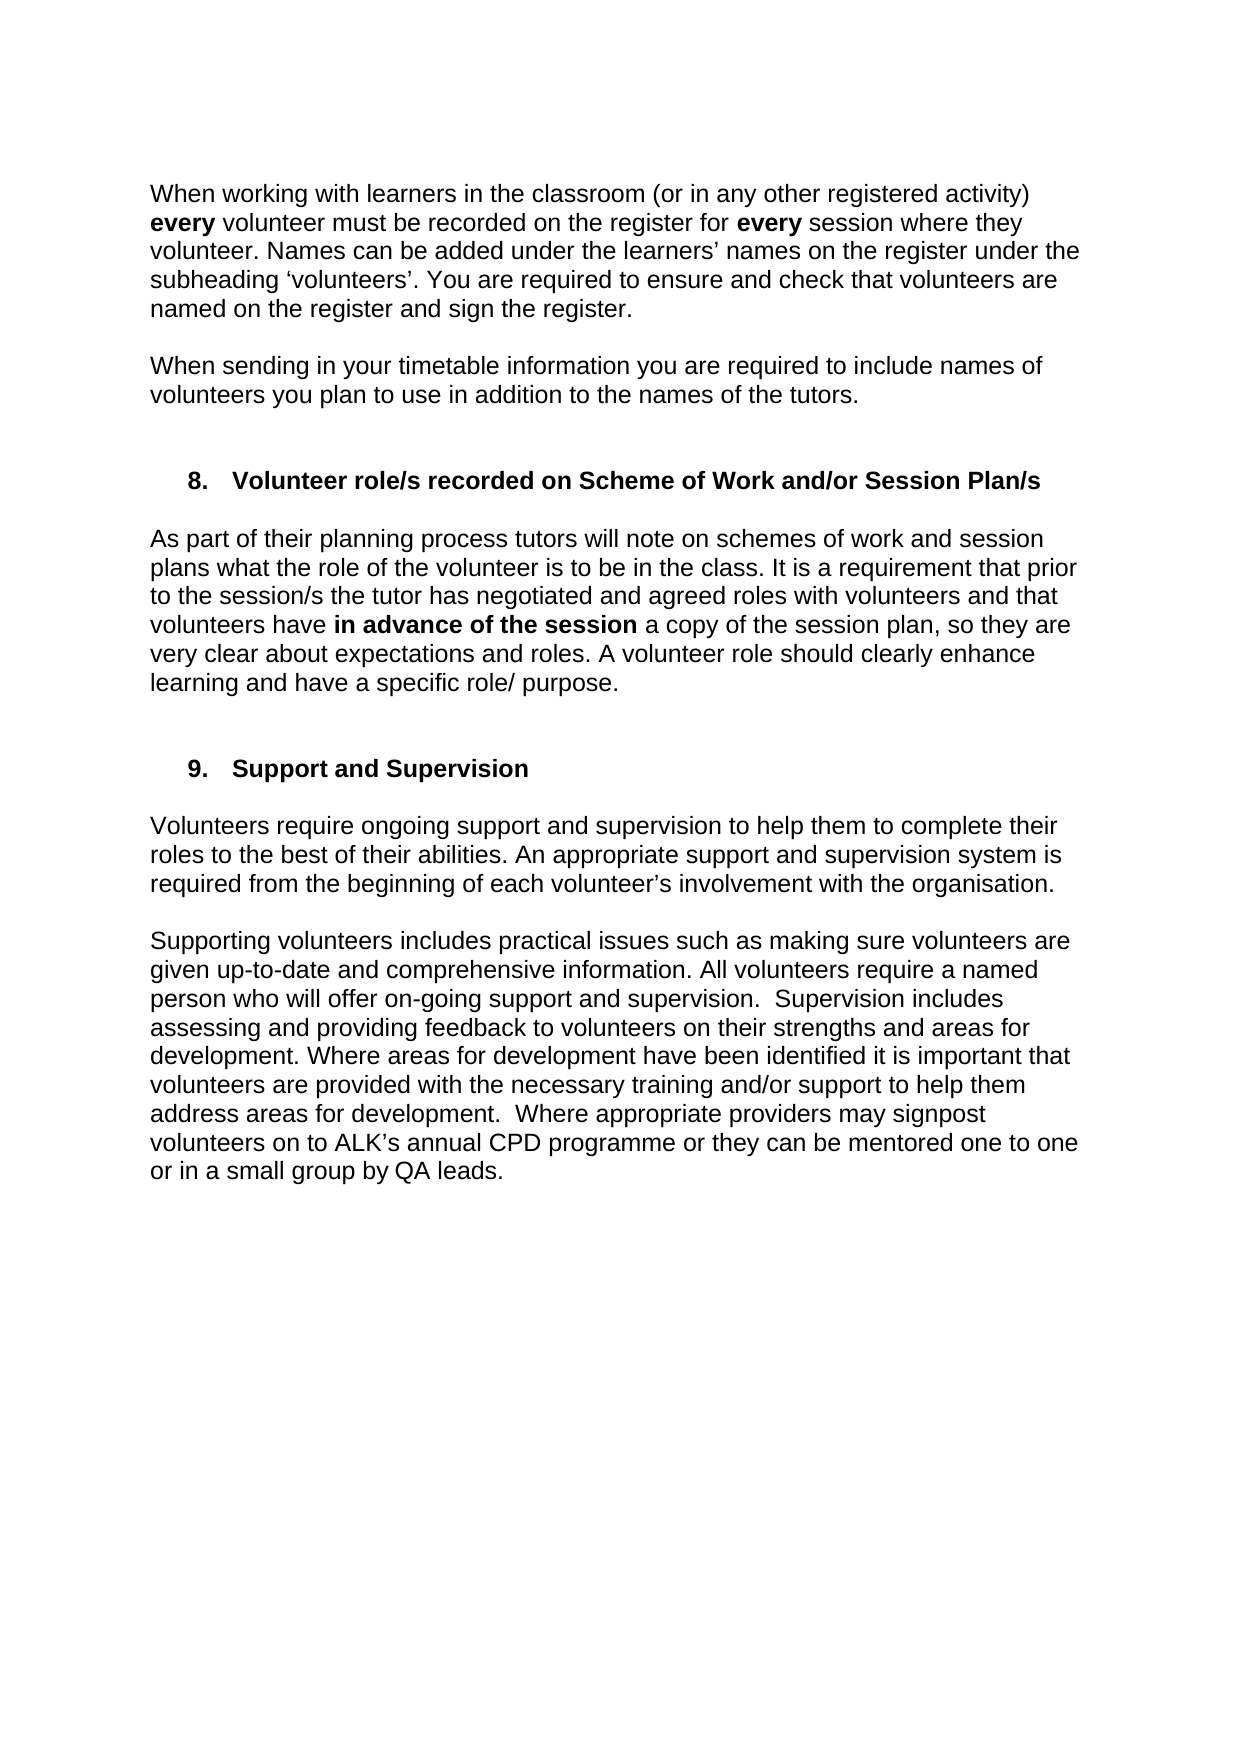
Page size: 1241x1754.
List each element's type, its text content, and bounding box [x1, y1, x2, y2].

text When sending in your timetable information you are required to include names of volunteers you plan to use in addition to the names of the tutors. [150, 351, 1090, 409]
text Volunteers require ongoing support and supervision to help them to complete their roles to the best of their abilities. An appropriate support and supervision system is required from the beginning of each volunteer’s involvement with the organisation. [150, 811, 1090, 897]
list Volunteer role/s recorded on Scheme of Work and/or Session Plan/s [187, 466, 1090, 495]
text As part of their planning process tutors will note on schemes of work and session plans what the role of the volunteer is to be in the class. It is a requirement that prior to the session/s the tutor has negotiated and agreed roles with volunteers and that volunteers have in advance of the session a copy of the session plan, so they are very clear about expectations and roles. A volunteer role should clearly enhance learning and have a specific role/ purpose. [150, 524, 1090, 696]
text When working with learners in the classroom (or in any other registered activity) every volunteer must be recorded on the register for every session where they volunteer. Names can be added under the learners’ names on the register under the subheading ‘volunteers’. You are required to ensure and check that volunteers are named on the register and sign the register. [150, 179, 1090, 322]
text Supporting volunteers includes practical issues such as making sure volunteers are given up-to-date and comprehensive information. All volunteers require a named person who will offer on-going support and supervision. Supervision includes assessing and providing feedback to volunteers on their strengths and areas for development. Where areas for development have been identified it is important that volunteers are provided with the necessary training and/or support to help them address areas for development. Where appropriate providers may signpost volunteers on to ALK’s annual CPD programme or they can be mentored one to one or in a small group by QA leads. [150, 926, 1090, 1185]
list Support and Supervision [187, 754, 1090, 782]
